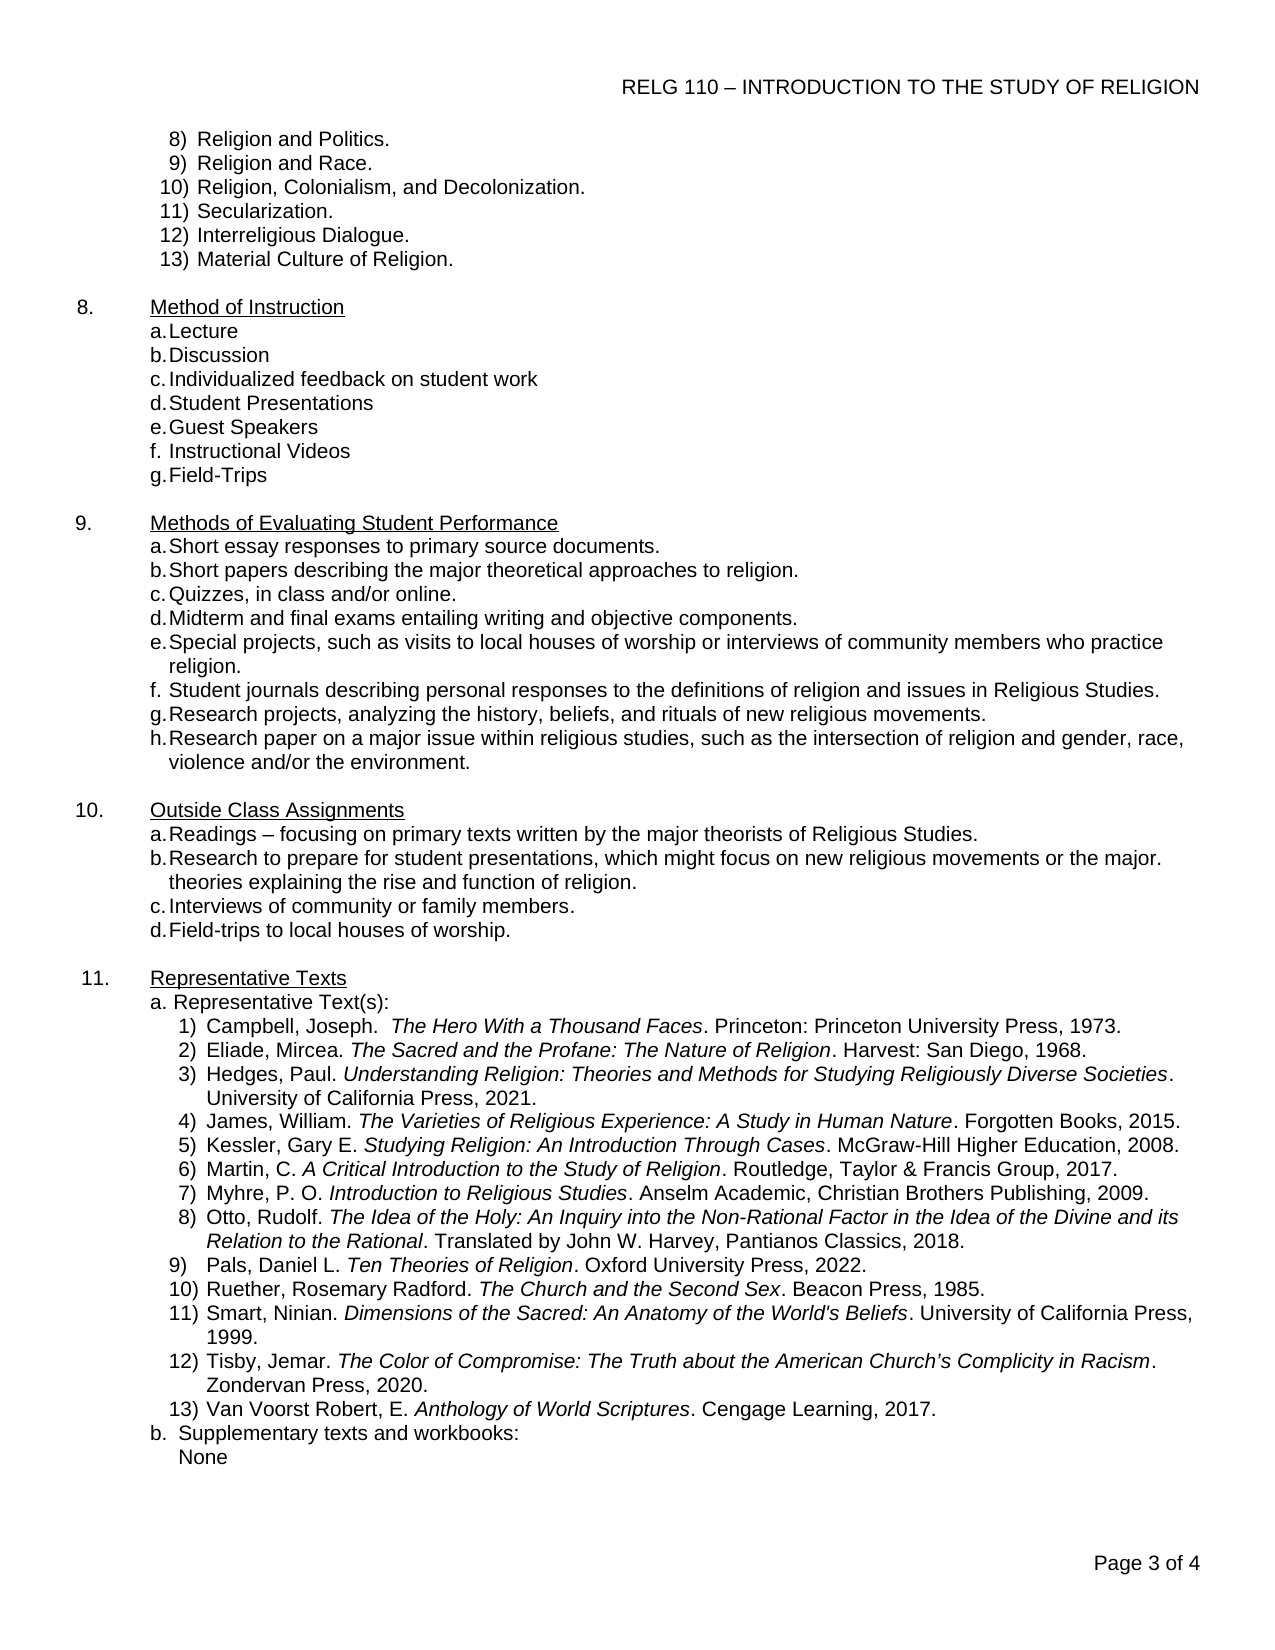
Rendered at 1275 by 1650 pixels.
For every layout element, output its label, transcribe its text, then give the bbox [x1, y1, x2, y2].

list Short essay responses to primary source documents. [150, 534, 1200, 558]
list Tisby, Jemar. The Color of Compromise: The Truth about the American Church’s Complicity in Racism. Zondervan Press, 2020. [169, 1349, 1200, 1397]
list Religion, Colonialism, and Decolonization. [159, 175, 1200, 199]
text 10. Outside Class Assignments [75, 798, 1200, 822]
list Martin, C. A Critical Introduction to the Study of Religion. Routledge, Taylor & Francis Group, 2017. [178, 1157, 1200, 1181]
list James, William. The Varieties of Religious Experience: A Study in Human Nature. Forgotten Books, 2015. [178, 1109, 1200, 1133]
list Special projects, such as visits to local houses of worship or interviews of community members who practice religion. [150, 630, 1200, 678]
list Pals, Daniel L. Ten Theories of Religion. Oxford University Press, 2022. [169, 1253, 1200, 1277]
text 9. Methods of Evaluating Student Performance [75, 510, 1200, 534]
list Religion and Politics. [169, 127, 1200, 151]
list Individualized feedback on student work [150, 367, 1200, 391]
list Secularization. [159, 199, 1200, 223]
text 8. Method of Instruction [77, 295, 1200, 319]
list Otto, Rudolf. The Idea of the Holy: An Inquiry into the Non-Rational Factor in the Idea of the Divine and its Relation to the Rational. Translated by John W. Harvey, Pantianos Classics, 2018. [178, 1205, 1200, 1253]
list Readings – focusing on primary texts written by the major theorists of Religious Studies. [150, 822, 1200, 846]
list Research paper on a major issue within religious studies, such as the intersection of religion and gender, race, violence and/or the environment. [150, 726, 1200, 774]
text 11. Representative Texts [75, 966, 1200, 989]
list Campbell, Joseph. The Hero With a Thousand Faces. Princeton: Princeton University Press, 1973. [178, 1013, 1200, 1037]
list Interviews of community or family members. [150, 894, 1200, 918]
list Smart, Ninian. Dimensions of the Sacred: An Anatomy of the World's Beliefs. University of California Press, 1999. [169, 1301, 1200, 1349]
list Van Voorst Robert, E. Anthology of World Scriptures. Cengage Learning, 2017. [169, 1397, 1200, 1421]
list Ruether, Rosemary Radford. The Church and the Second Sex. Beacon Press, 1985. [169, 1277, 1200, 1301]
list Supplementary texts and workbooks: [150, 1421, 1200, 1445]
list Eliade, Mircea. The Sacred and the Profane: The Nature of Religion. Harvest: San Diego, 1968. [178, 1037, 1200, 1061]
list Discussion [150, 343, 1200, 367]
text None [103, 1445, 1200, 1469]
text a. Representative Text(s): [75, 989, 1200, 1013]
list Religion and Race. [169, 151, 1200, 175]
list Student Presentations [150, 391, 1200, 414]
list Material Culture of Religion. [159, 247, 1200, 271]
list Field-Trips [150, 462, 1200, 486]
list Instructional Videos [150, 438, 1200, 462]
list Field-trips to local houses of worship. [150, 918, 1200, 942]
list Guest Speakers [150, 414, 1200, 438]
list Hedges, Paul. Understanding Religion: Theories and Methods for Studying Religiously Diverse Societies. University of California Press, 2021. [178, 1061, 1200, 1109]
list Short papers describing the major theoretical approaches to religion. [150, 558, 1200, 582]
list Research to prepare for student presentations, which might focus on new religious movements or the major. theories explaining the rise and function of religion. [150, 846, 1200, 894]
list Myhre, P. O. Introduction to Religious Studies. Anselm Academic, Christian Brothers Publishing, 2009. [178, 1181, 1200, 1205]
list Lecture [150, 319, 1200, 343]
list Student journals describing personal responses to the definitions of religion and issues in Religious Studies. [150, 678, 1200, 702]
list Research projects, analyzing the history, beliefs, and rituals of new religious movements. [150, 702, 1200, 726]
list Kessler, Gary E. Studying Religion: An Introduction Through Cases. McGraw-Hill Higher Education, 2008. [178, 1133, 1200, 1157]
list Quizzes, in class and/or online. [150, 582, 1200, 606]
list Midterm and final exams entailing writing and objective components. [150, 606, 1200, 630]
list Interreligious Dialogue. [159, 223, 1200, 247]
